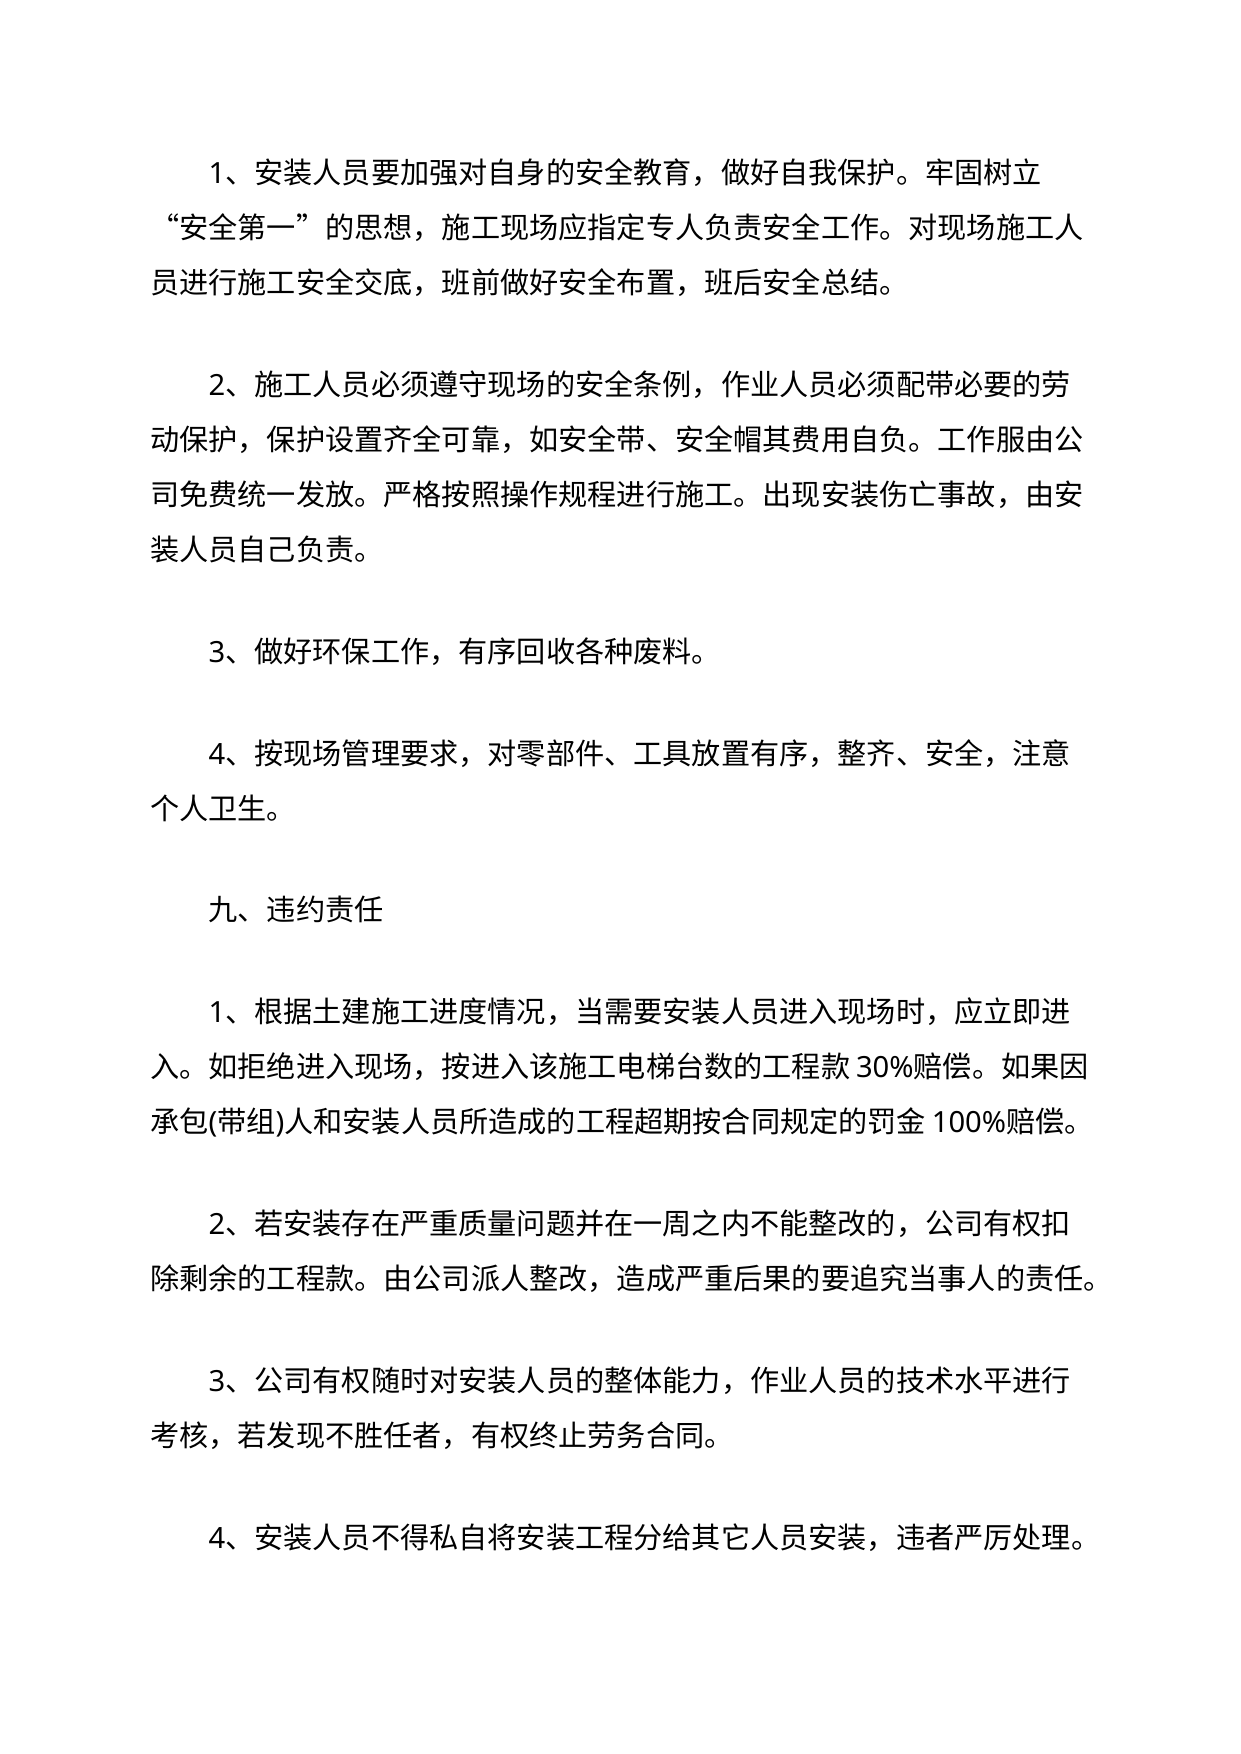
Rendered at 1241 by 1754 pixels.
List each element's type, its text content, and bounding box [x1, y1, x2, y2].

text 3、公司有权随时对安装人员的整体能力，作业人员的技术水平进行考核，若发现不胜任者，有权终止劳务合同。 [150, 1357, 1090, 1455]
text 九、违约责任 [150, 887, 1090, 929]
text 4、按现场管理要求，对零部件、工具放置有序，整齐、安全，注意个人卫生。 [150, 730, 1090, 827]
text 1、根据土建施工进度情况，当需要安装人员进入现场时，应立即进入。如拒绝进入现场，按进入该施工电梯台数的工程款30%赔偿。如果因承包(带组)人和安装人员所造成的工程超期按合同规定的罚金100%赔偿。 [150, 989, 1090, 1141]
text 2、若安装存在严重质量问题并在一周之内不能整改的，公司有权扣除剩余的工程款。由公司派人整改，造成严重后果的要追究当事人的责任。 [150, 1201, 1090, 1298]
text 1、安装人员要加强对自身的安全教育，做好自我保护。牢固树立“安全第一”的思想，施工现场应指定专人负责安全工作。对现场施工人员进行施工安全交底，班前做好安全布置，班后安全总结。 [150, 150, 1090, 302]
text 2、施工人员必须遵守现场的安全条例，作业人员必须配带必要的劳动保护，保护设置齐全可靠，如安全带、安全帽其费用自负。工作服由公司免费统一发放。严格按照操作规程进行施工。出现安装伤亡事故，由安装人员自己负责。 [150, 362, 1090, 569]
text 3、做好环保工作，有序回收各种废料。 [150, 628, 1090, 671]
text 4、安装人员不得私自将安装工程分给其它人员安装，违者严厉处理。 [150, 1514, 1090, 1557]
